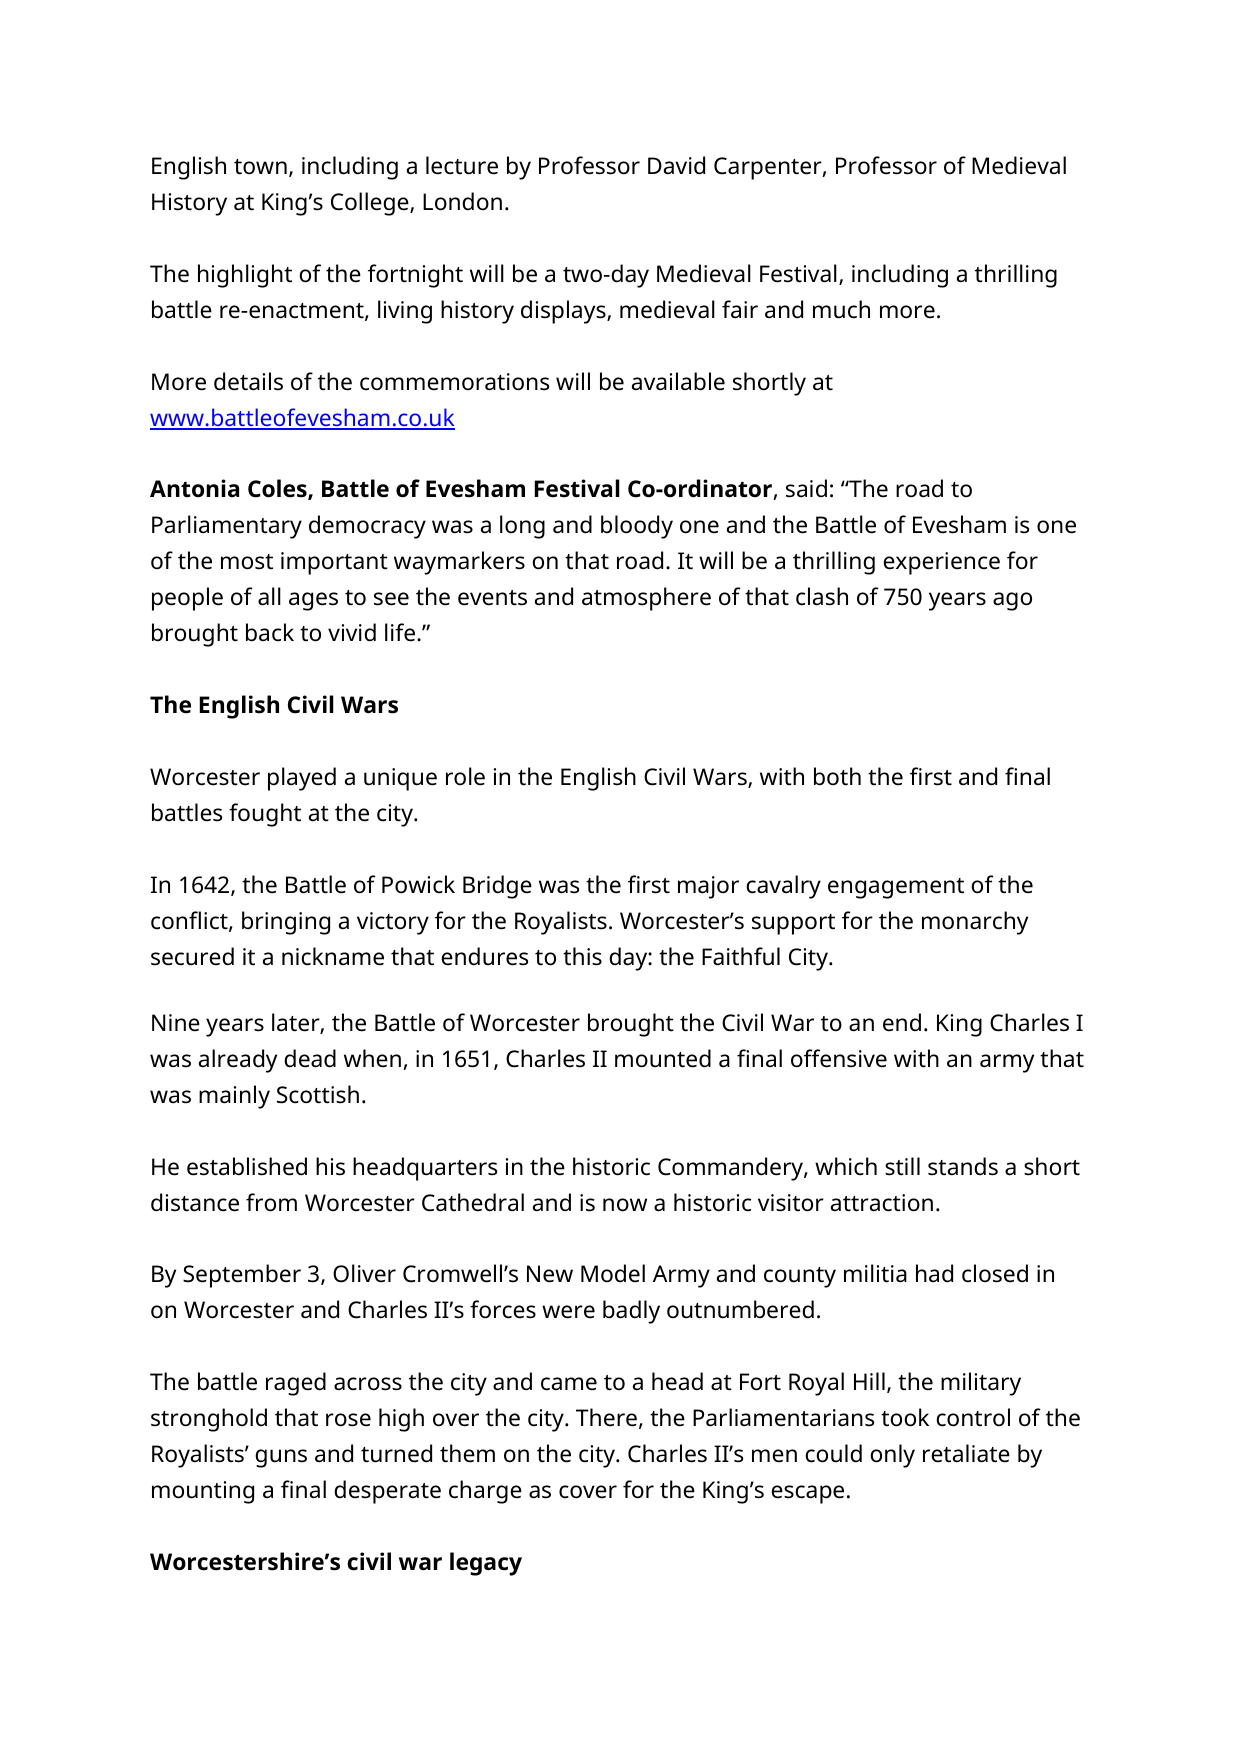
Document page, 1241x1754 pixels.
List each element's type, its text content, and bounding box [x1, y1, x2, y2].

text Worcestershire’s civil war legacy [150, 1546, 1090, 1577]
text The English Civil Wars [150, 689, 1090, 720]
text In 1642, the Battle of Powick Bridge was the first major cavalry engagement of the conflict, bringing a victory for the Royalists. Worcester’s support for the monarchy secured it a nickname that endures to this day: the Faithful City. [150, 869, 1090, 972]
text Nine years later, the Battle of Worcester brought the Civil War to an end. King Charles I was already dead when, in 1651, Charles II mounted a final offensive with an army that was mainly Scottish. [150, 1007, 1090, 1110]
text By September 3, Oliver Cromwell’s New Model Army and county militia had closed in on Worcester and Charles II’s forces were badly outnumbered. [150, 1258, 1090, 1326]
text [150, 150, 1090, 217]
text He established his headquarters in the historic Commandery, which still stands a short distance from Worcester Cathedral and is now a historic visitor attraction. [150, 1151, 1090, 1218]
text More details of the commemorations will be available shortly at www.battleofevesham.co.uk [150, 366, 1090, 433]
text Antonia Coles, Battle of Evesham Festival Co-ordinator, said: “The road to Parliamentary democracy was a long and bloody one and the Battle of Evesham is one of the most important waymarkers on that road. It will be a thrilling experience for people of all ages to see the events and atmosphere of that clash of 750 years ago brought back to vivid life.” [150, 473, 1090, 648]
text Worcester played a unique role in the English Civil Wars, with both the first and final battles fought at the city. [150, 761, 1090, 828]
text The battle raged across the city and came to a head at Fort Royal Hill, the military stronghold that rose high over the city. There, the Parliamentarians took control of the Royalists’ guns and turned them on the city. Charles II’s men could only retaliate by mounting a final desperate charge as cover for the King’s escape. [150, 1366, 1090, 1505]
text The highlight of the fortnight will be a two-day Medieval Festival, including a thrilling battle re-enactment, living history displays, medieval fair and much more. [150, 258, 1090, 325]
